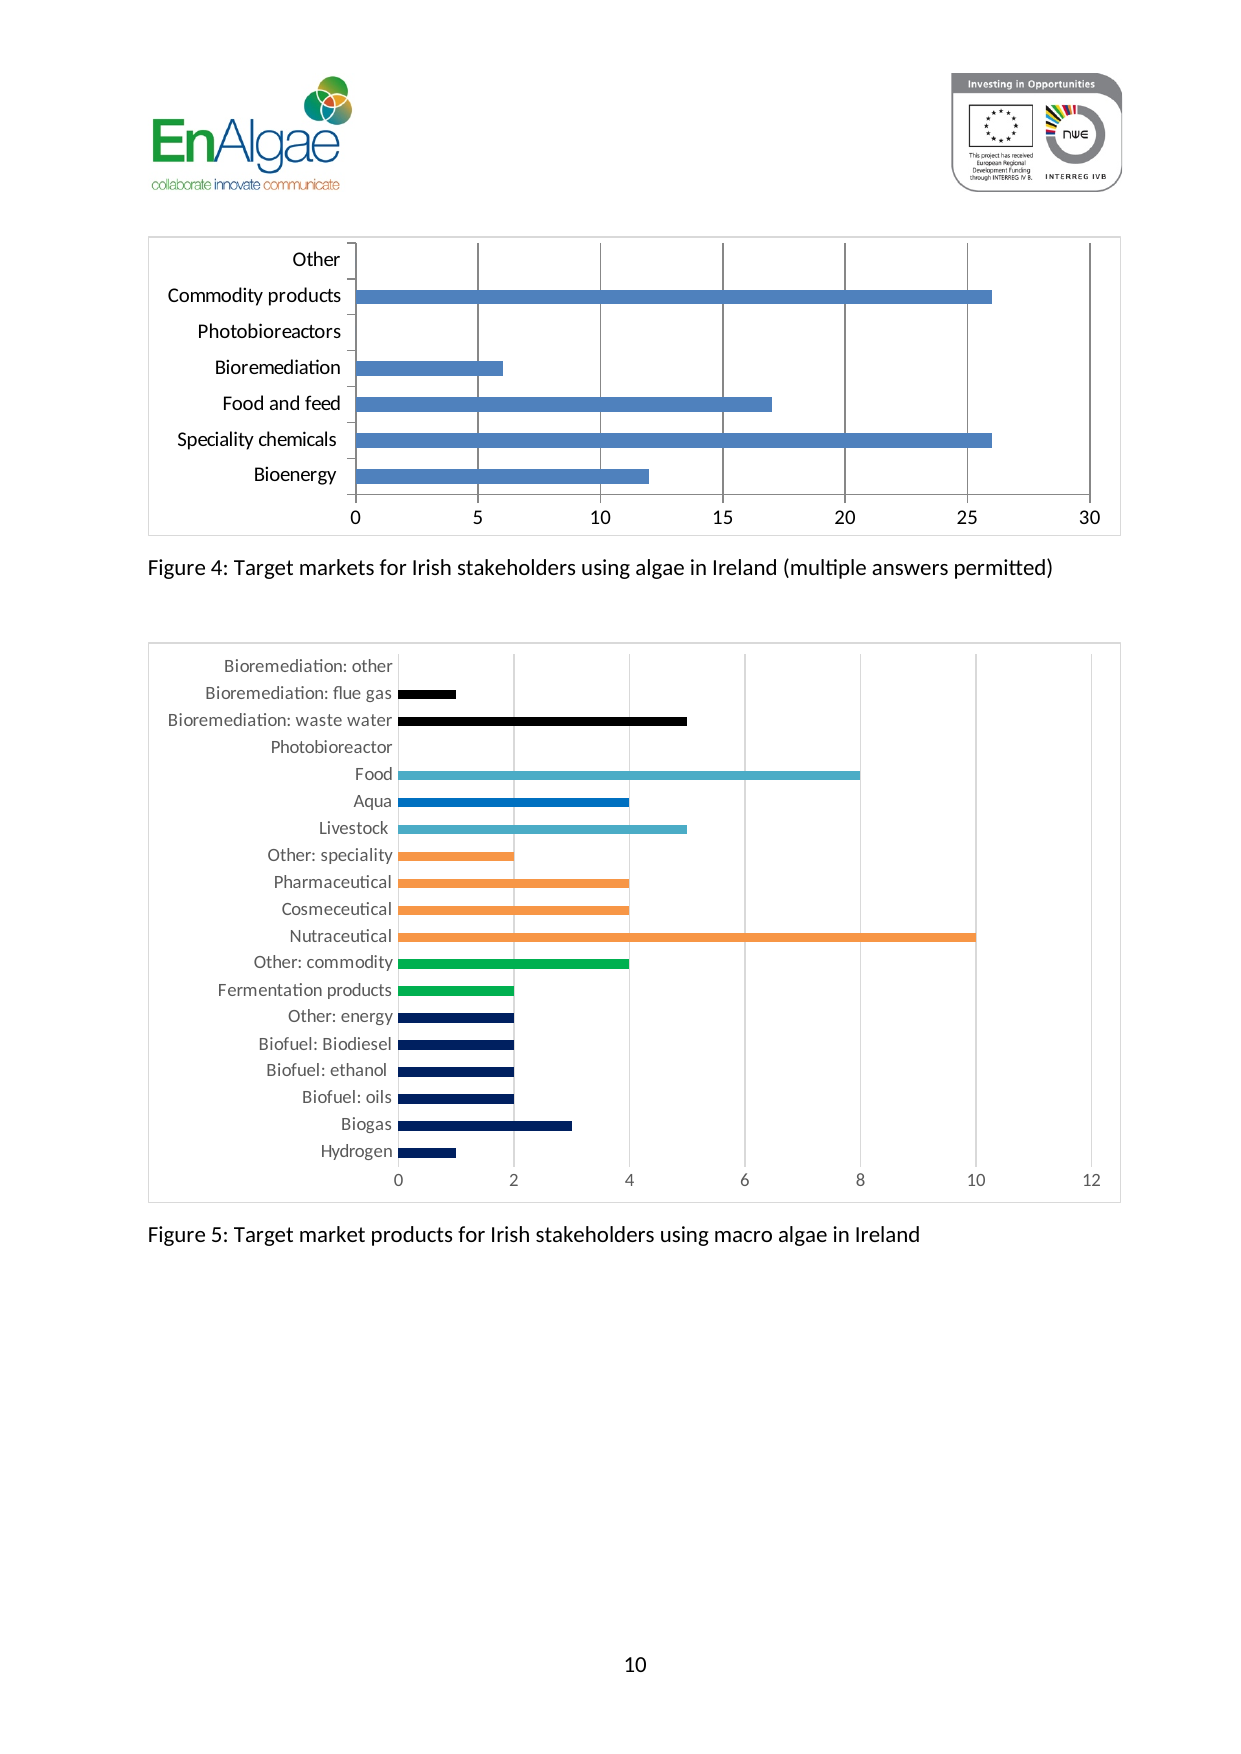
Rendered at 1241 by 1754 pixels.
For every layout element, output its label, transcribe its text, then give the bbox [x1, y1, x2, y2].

text Figure 4: Target markets for Irish stakeholders using algae in Ireland (multiple answers permitted) [148, 553, 1122, 581]
picture [951, 73, 1123, 192]
picture [147, 73, 355, 192]
text Figure 5: Target market products for Irish stakeholders using macro algae in Ireland [148, 1220, 1122, 1248]
